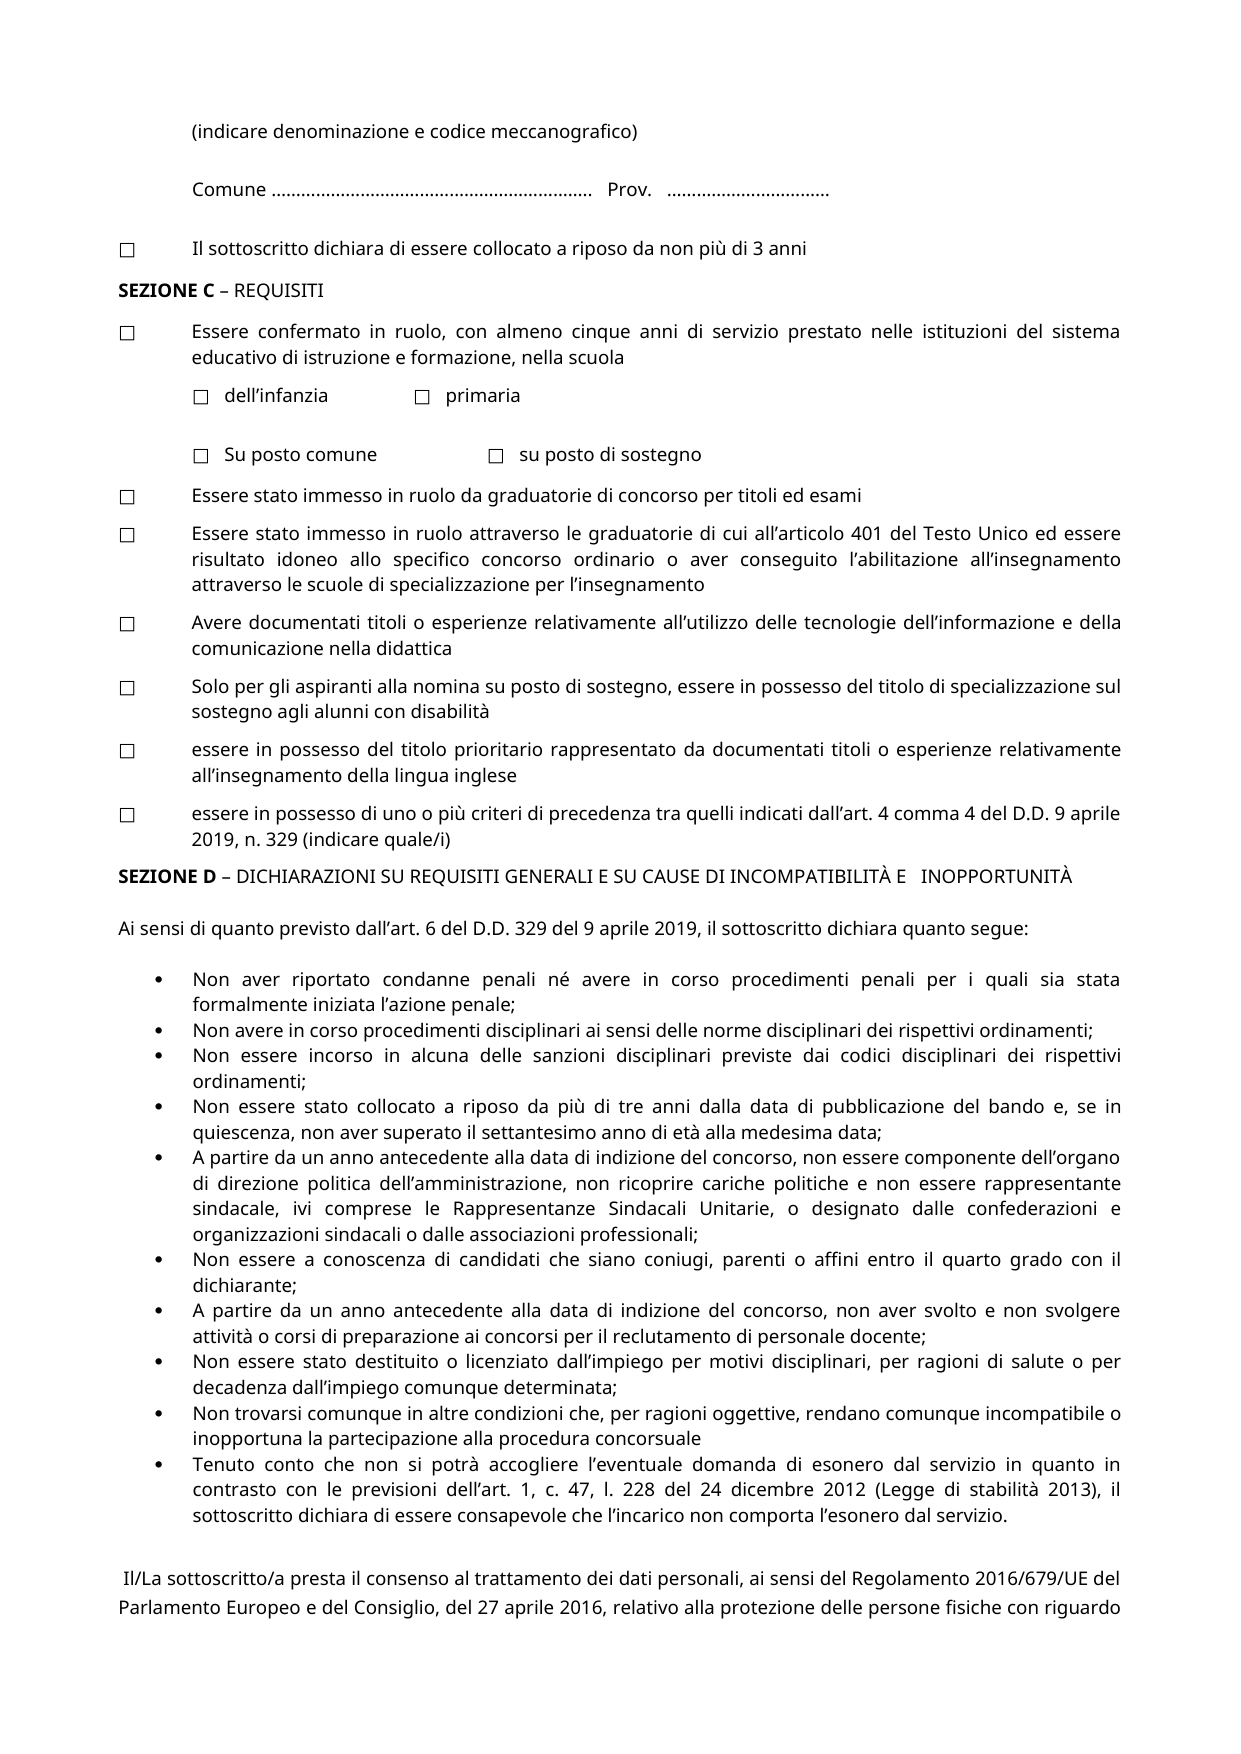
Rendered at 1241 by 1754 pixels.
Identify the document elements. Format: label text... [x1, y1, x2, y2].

list A partire da un anno antecedente alla data di indizione del concorso, non aver svolto e non svolgere attività o corsi di preparazione ai concorsi per il reclutamento di personale docente; [155, 1298, 1122, 1349]
list Non essere stato collocato a riposo da più di tre anni dalla data di pubblicazione del bando e, se in quiescenza, non aver superato il settantesimo anno di età alla medesima data; [155, 1093, 1122, 1144]
text (indicare denominazione e codice meccanografico) [192, 118, 1122, 144]
text □ Solo per gli aspiranti alla nomina su posto di sostegno, essere in possesso del titolo di specializzazione sul sostegno agli alunni con disabilità [118, 673, 1122, 724]
text □ Essere stato immesso in ruolo attraverso le graduatorie di cui all’articolo 401 del Testo Unico ed essere risultato idoneo allo specifico concorso ordinario o aver conseguito l’abilitazione all’insegnamento attraverso le scuole di specializzazione per l’insegnamento [118, 521, 1122, 597]
text Ai sensi di quanto previsto dall’art. 6 del D.D. 329 del 9 aprile 2019, il sottoscritto dichiara quanto segue: [118, 915, 1122, 940]
text □ Essere stato immesso in ruolo da graduatorie di concorso per titoli ed esami [118, 483, 1122, 508]
list Non avere in corso procedimenti disciplinari ai sensi delle norme disciplinari dei rispettivi ordinamenti; [155, 1017, 1122, 1042]
list Tenuto conto che non si potrà accogliere l’eventuale domanda di esonero dal servizio in quanto in contrasto con le previsioni dell’art. 1, c. 47, l. 228 del 24 dicembre 2012 (Legge di stabilità 2013), il sottoscritto dichiara di essere consapevole che l’incarico non comporta l’esonero dal servizio. [155, 1451, 1122, 1527]
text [118, 1565, 1122, 1620]
list Non essere a conoscenza di candidati che siano coniugi, parenti o affini entro il quarto grado con il dichiarante; [155, 1247, 1122, 1298]
list Non essere incorso in alcuna delle sanzioni disciplinari previste dai codici disciplinari dei rispettivi ordinamenti; [155, 1042, 1122, 1093]
text SEZIONE D – DICHIARAZIONI SU REQUISITI GENERALI E SU CAUSE DI INCOMPATIBILITÀ E INOPPORTUNITÀ [118, 864, 1122, 889]
list Non essere stato destituito o licenziato dall’impiego per motivi disciplinari, per ragioni di salute o per decadenza dall’impiego comunque determinata; [155, 1349, 1122, 1400]
text □ essere in possesso del titolo prioritario rappresentato da documentati titoli o esperienze relativamente all’insegnamento della lingua inglese [118, 737, 1122, 788]
text □ Il sottoscritto dichiara di essere collocato a riposo da non più di 3 anni [118, 235, 1122, 261]
list Non aver riportato condanne penali né avere in corso procedimenti penali per i quali sia stata formalmente iniziata l’azione penale; [155, 966, 1122, 1017]
list Non trovarsi comunque in altre condizioni che, per ragioni oggettive, rendano comunque incompatibile o inopportuna la partecipazione alla procedura concorsuale [155, 1400, 1122, 1451]
text Comune ……………………………………………………….. Prov. …………………………… [118, 177, 1122, 202]
text SEZIONE C – REQUISITI [118, 277, 1122, 302]
text □ essere in possesso di uno o più criteri di precedenza tra quelli indicati dall’art. 4 comma 4 del D.D. 9 aprile 2019, n. 329 (indicare quale/i) [118, 800, 1122, 851]
text □ dell’infanzia □ primaria [118, 382, 1122, 408]
text □ Avere documentati titoli o esperienze relativamente all’utilizzo delle tecnologie dell’informazione e della comunicazione nella didattica [118, 610, 1122, 661]
text □ Essere confermato in ruolo, con almeno cinque anni di servizio prestato nelle istituzioni del sistema educativo di istruzione e formazione, nella scuola [118, 319, 1122, 370]
text □ Su posto comune □ su posto di sostegno [118, 441, 1122, 466]
list A partire da un anno antecedente alla data di indizione del concorso, non essere componente dell’organo di direzione politica dell’amministrazione, non ricoprire cariche politiche e non essere rappresentante sindacale, ivi comprese le Rappresentanze Sindacali Unitarie, o designato dalle confederazioni e organizzazioni sindacali o dalle associazioni professionali; [155, 1144, 1122, 1247]
